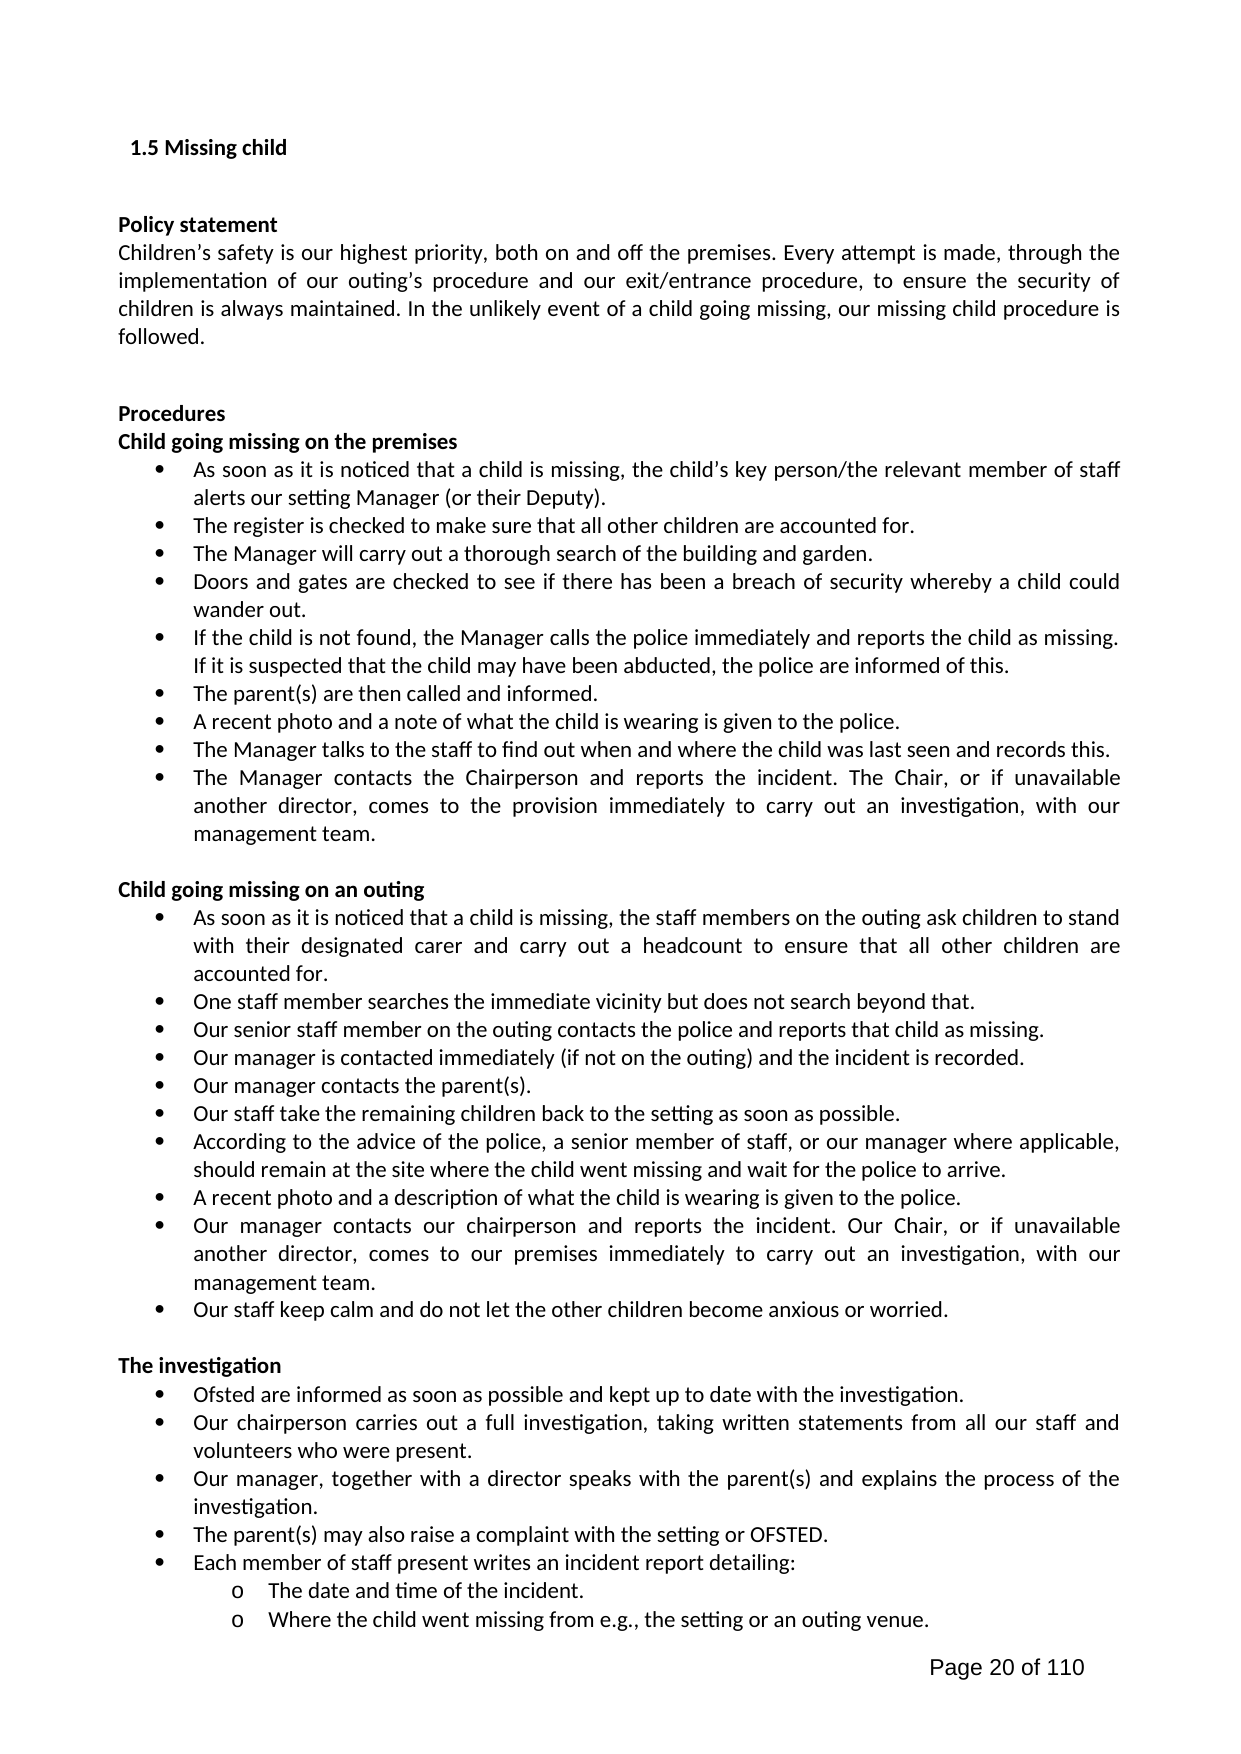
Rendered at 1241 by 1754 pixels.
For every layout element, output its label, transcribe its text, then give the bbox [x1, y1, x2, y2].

list A recent photo and a note of what the child is wearing is given to the police. [156, 707, 1122, 735]
subtitle 1.5 Missing child [129, 133, 1122, 161]
text Child going missing on an outing [118, 875, 1122, 903]
list One staff member searches the immediate vicinity but does not search beyond that. [156, 987, 1122, 1015]
list The parent(s) are then called and informed. [156, 679, 1122, 707]
list The Manager talks to the staff to find out when and where the child was last seen and records this. [156, 735, 1122, 763]
text Child going missing on the premises [118, 427, 1122, 455]
list The parent(s) may also raise a complaint with the setting or OFSTED. [156, 1520, 1122, 1548]
list The Manager contacts the Chairperson and reports the incident. The Chair, or if unavailable another director, comes to the provision immediately to carry out an investigation, with our management team. [156, 763, 1122, 847]
list Our manager is contacted immediately (if not on the outing) and the incident is recorded. [156, 1043, 1122, 1071]
subtitle Policy statement [118, 210, 1122, 238]
list The Manager will carry out a thorough search of the building and garden. [156, 539, 1122, 567]
list Our staff keep calm and do not let the other children become anxious or worried. [156, 1296, 1122, 1324]
list Doors and gates are checked to see if there has been a breach of security whereby a child could wander out. [156, 567, 1122, 623]
list Our staff take the remaining children back to the setting as soon as possible. [156, 1099, 1122, 1127]
list Our manager contacts the parent(s). [156, 1071, 1122, 1099]
list According to the advice of the police, a senior member of staff, or our manager where applicable, should remain at the site where the child went missing and wait for the police to arrive. [156, 1127, 1122, 1183]
text The investigation [118, 1352, 1122, 1380]
text Children’s safety is our highest priority, both on and off the premises. Every attempt is made, through the implementation of our outing’s procedure and our exit/entrance procedure, to ensure the security of children is always maintained. In the unlikely event of a child going missing, our missing child procedure is followed. [118, 238, 1122, 350]
list The register is checked to make sure that all other children are accounted for. [156, 511, 1122, 539]
list A recent photo and a description of what the child is wearing is given to the police. [156, 1183, 1122, 1212]
list Our manager contacts our chairperson and reports the incident. Our Chair, or if unavailable another director, comes to our premises immediately to carry out an investigation, with our management team. [156, 1212, 1122, 1296]
list As soon as it is noticed that a child is missing, the child’s key person/the relevant member of staff alerts our setting Manager (or their Deputy). [156, 455, 1122, 511]
list If the child is not found, the Manager calls the police immediately and reports the child as missing. If it is suspected that the child may have been abducted, the police are informed of this. [156, 623, 1122, 679]
list Where the child went missing from e.g., the setting or an outing venue. [231, 1605, 1122, 1634]
list Our manager, together with a director speaks with the parent(s) and explains the process of the investigation. [156, 1464, 1122, 1520]
list Our senior staff member on the outing contacts the police and reports that child as missing. [156, 1015, 1122, 1043]
list Each member of staff present writes an incident report detailing: [156, 1548, 1122, 1576]
list As soon as it is noticed that a child is missing, the staff members on the outing ask children to stand with their designated carer and carry out a headcount to ensure that all other children are accounted for. [156, 903, 1122, 987]
list Ofsted are informed as soon as possible and kept up to date with the investigation. [156, 1380, 1122, 1408]
list The date and time of the incident. [231, 1576, 1122, 1605]
list Our chairperson carries out a full investigation, taking written statements from all our staff and volunteers who were present. [156, 1408, 1122, 1464]
subtitle Procedures [118, 399, 1122, 427]
